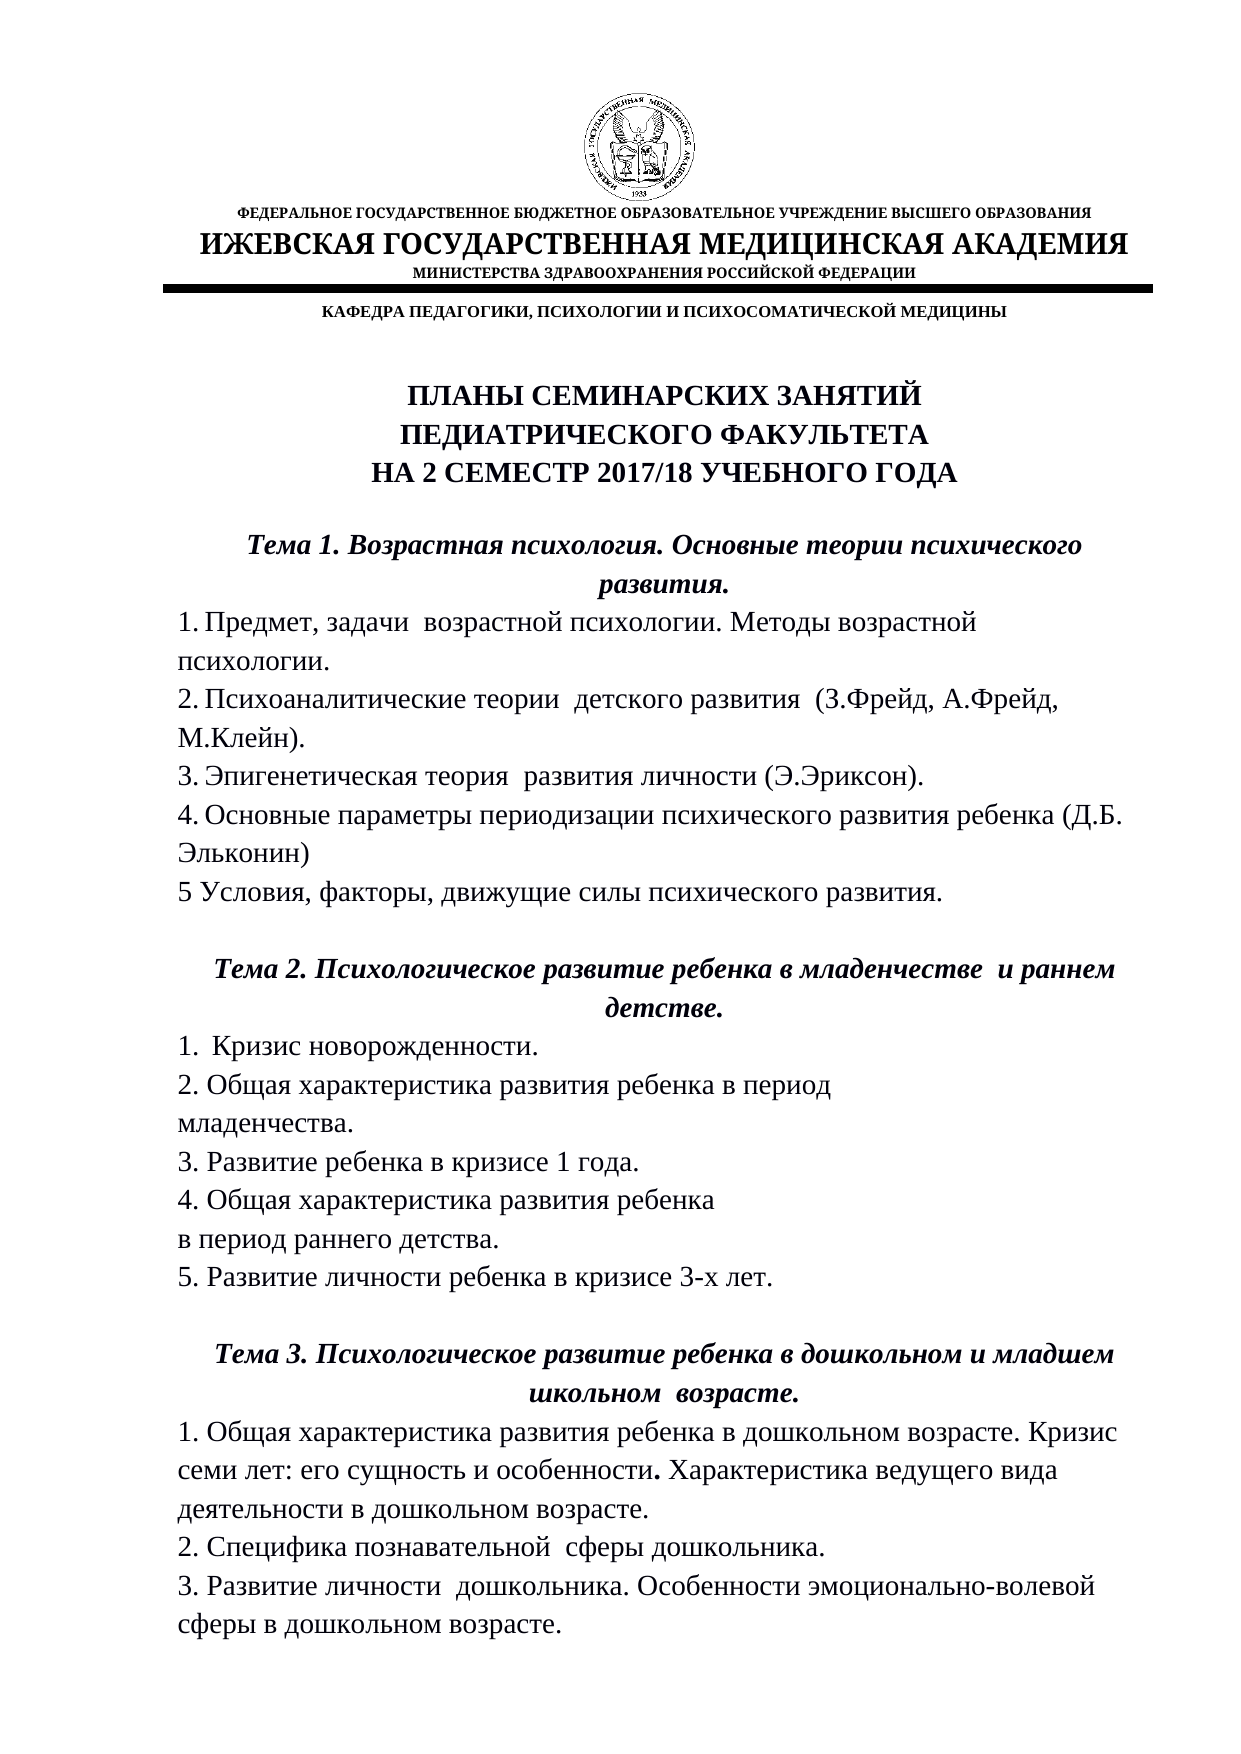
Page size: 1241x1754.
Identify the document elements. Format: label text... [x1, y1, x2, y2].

text младенчества. [177, 1105, 1152, 1139]
text ПЕДИАТРИЧЕСКОГО ФАКУЛЬТЕТА [177, 417, 1152, 451]
text Тема 2. Психологическое развитие ребенка в младенчестве и раннем детстве. [177, 951, 1152, 1023]
text 5 Условия, факторы, движущие силы психического развития. [177, 874, 1152, 908]
text 1. Предмет, задачи возрастной психологии. Методы возрастной [177, 604, 1152, 638]
text 3. Развитие ребенка в кризисе 1 года. [177, 1144, 1152, 1177]
text психологии. [177, 643, 1152, 676]
text в период раннего детства. [177, 1221, 1152, 1254]
text 2. Психоаналитические теории детского развития (З.Фрейд, А.Фрейд, М.Клейн). [177, 681, 1152, 753]
text 2. Специфика познавательной сферы дошкольника. [177, 1529, 1152, 1563]
text 4. Основные параметры периодизации психического развития ребенка (Д.Б. Эльконин) [177, 797, 1152, 869]
text 5. Развитие личности ребенка в кризисе 3-х лет. [177, 1259, 1152, 1293]
text 1. Общая характеристика развития ребенка в дошкольном возрасте. Кризис семи лет: его сущность и особенности. Характеристика ведущего вида деятельности в дошкольном возрасте. [177, 1414, 1152, 1524]
text 4. Общая характеристика развития ребенка [177, 1182, 1152, 1216]
text Тема 3. Психологическое развитие ребенка в дошкольном и младшем школьном возрасте. [177, 1337, 1152, 1409]
text КАФЕДРА ПЕДАГОГИКИ, ПСИХОЛОГИИ И ПСИХОСОМАТИЧЕСКОЙ МЕДИЦИНЫ [177, 302, 1152, 321]
title Ижевская государственная медицинская академия [177, 223, 1152, 263]
text ПЛАНЫ СЕМИНАРСКИХ ЗАНЯТИЙ [177, 378, 1152, 412]
text 2. Общая характеристика развития ребенка в период [177, 1067, 1152, 1100]
picture [582, 91, 696, 203]
text 3. Развитие личности дошкольника. Особенности эмоционально-волевой сферы в дошкольном возрасте. [177, 1568, 1152, 1640]
title ФЕДЕРАЛЬНОЕ государственное бюджетное образоВательное учреждение высшего образоВания [177, 118, 1152, 223]
text 1. Кризис новорожденности. [177, 1028, 1152, 1062]
title министерства здравоохранения российской федерации [177, 263, 1152, 282]
text НА 2 СЕМЕСТР 2017/18 УЧЕБНОГО ГОДА [177, 456, 1152, 489]
text Тема 1. Возрастная психология. Основные теории психического развития. [177, 527, 1152, 599]
text 3. Эпигенетическая теория развития личности (Э.Эриксон). [177, 758, 1152, 792]
